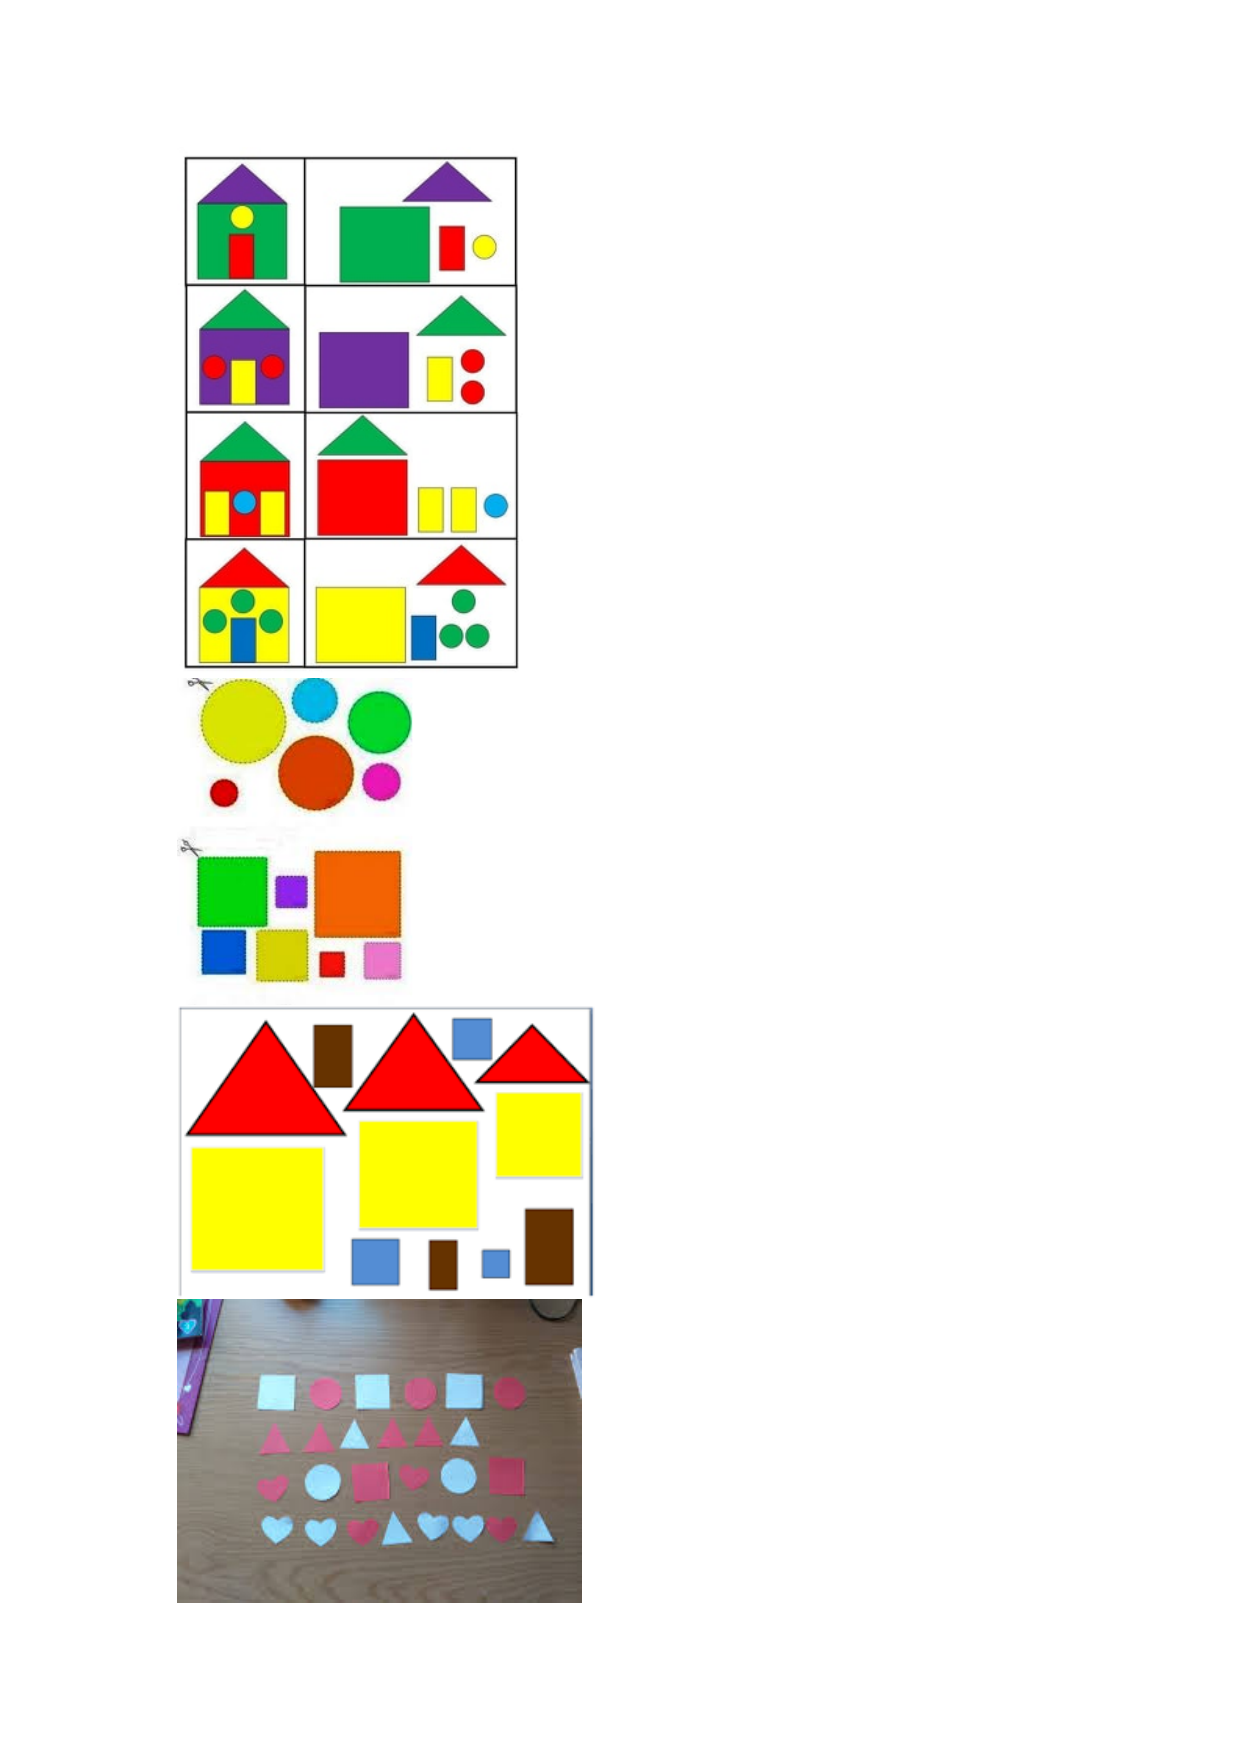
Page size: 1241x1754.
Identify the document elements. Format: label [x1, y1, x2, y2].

picture [177, 147, 596, 1603]
